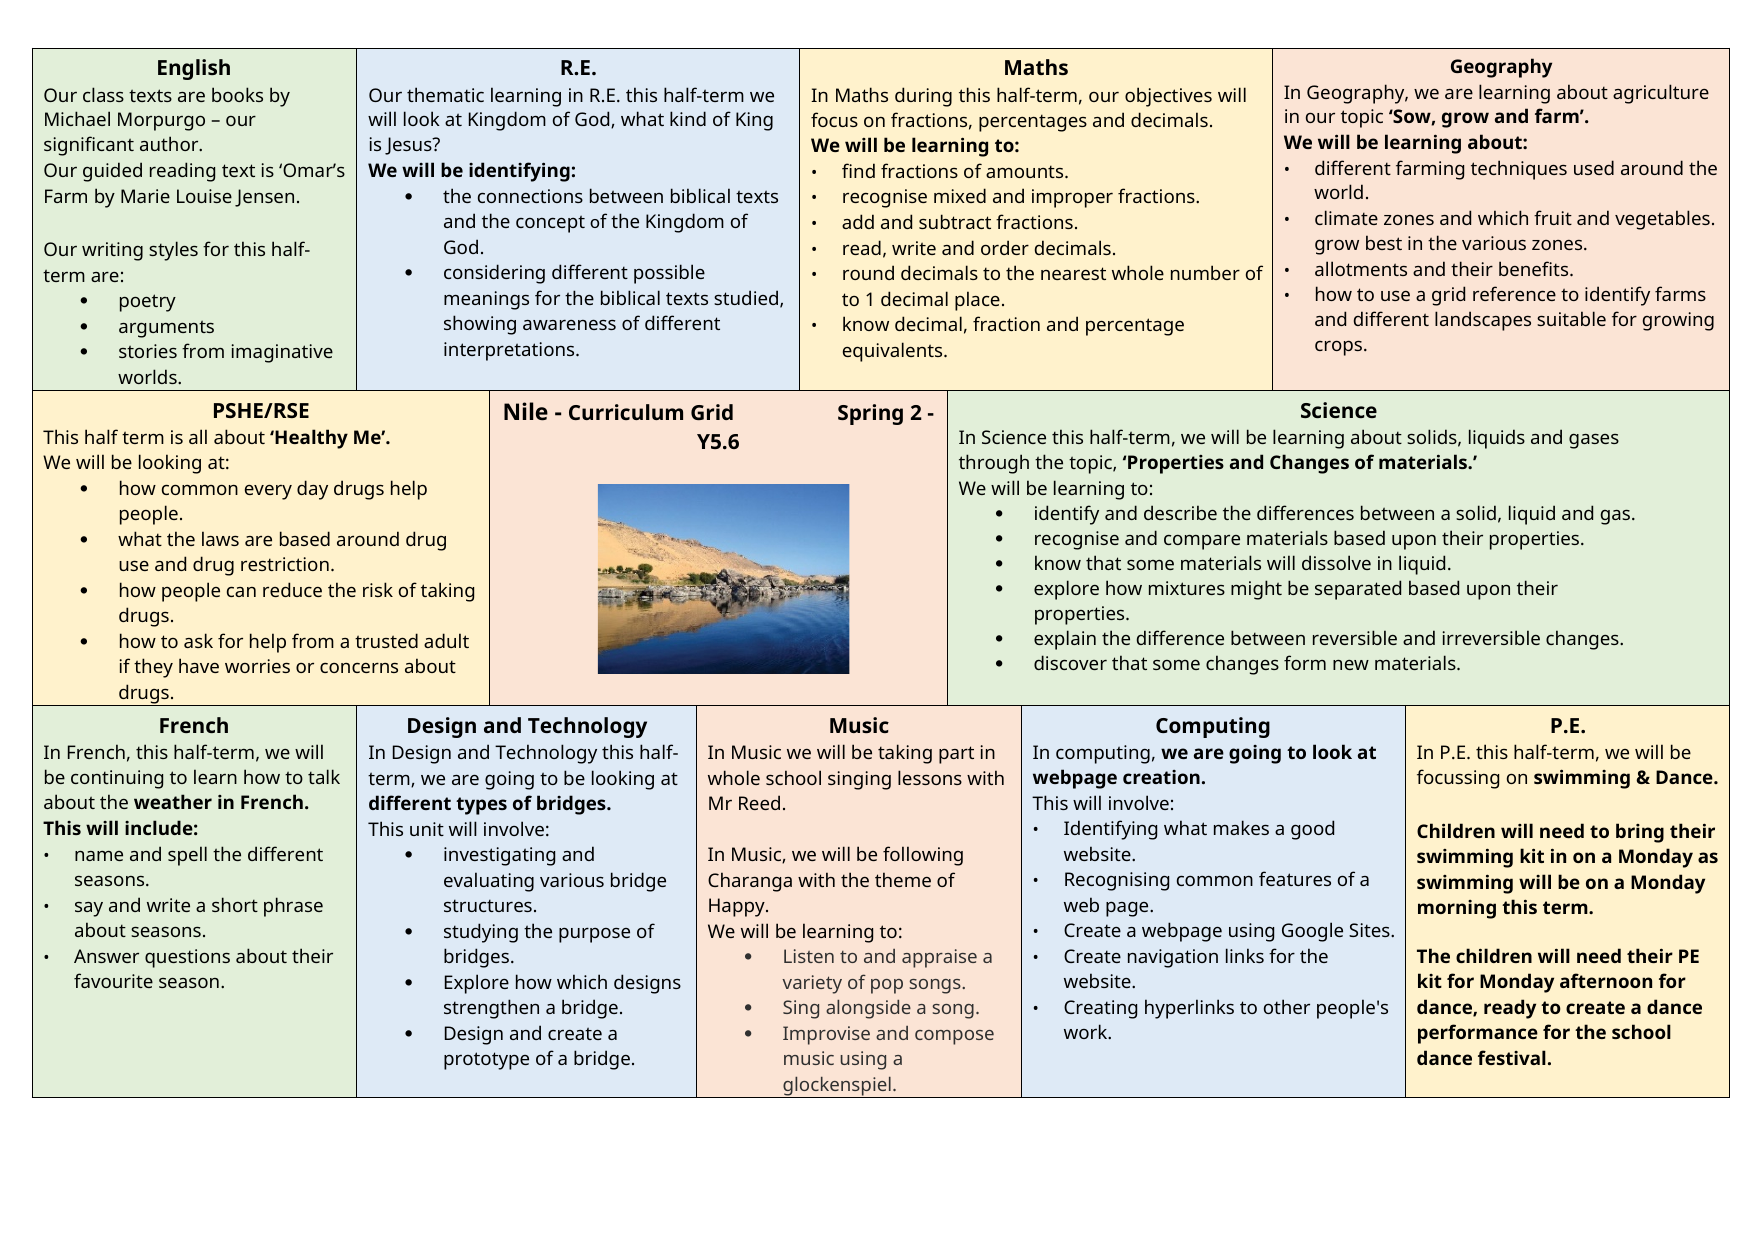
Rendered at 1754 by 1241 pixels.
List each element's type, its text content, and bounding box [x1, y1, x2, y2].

table_cell Science In Science this half-term, we will be learning about solids, liquids and gases through the topic, ‘Properties and Changes of materials.’ We will be learning to: identify and describe the differences between a solid, liquid and gas. recognise and compare materials based upon their properties. know that some materials will dissolve in liquid. explore how mixtures might be separated based upon their properties. explain the difference between reversible and irreversible changes. discover that some changes form new materials. [948, 391, 1729, 705]
table_cell P.E. In P.E. this half-term, we will be focussing on swimming & Dance. Children will need to bring their swimming kit in on a Monday as swimming will be on a Monday morning this term. The children will need their PE kit for Monday afternoon for dance, ready to create a dance performance for the school dance festival. [1406, 706, 1729, 1097]
table_cell PSHE/RSE This half term is all about ‘Healthy Me’. We will be looking at: how common every day drugs help people. what the laws are based around drug use and drug restriction. how people can reduce the risk of taking drugs. how to ask for help from a trusted adult if they have worries or concerns about drugs. [33, 391, 489, 705]
picture [596, 484, 849, 672]
table_cell Design and Technology In Design and Technology this half-term, we are going to be looking at different types of bridges. This unit will involve: investigating and evaluating various bridge structures. studying the purpose of bridges. Explore how which designs strengthen a bridge. Design and create a prototype of a bridge. [357, 706, 696, 1097]
table_cell Computing In computing, we are going to look at webpage creation. This will involve: Identifying what makes a good website. Recognising common features of a web page. Create a webpage using Google Sites. Create navigation links for the website. Creating hyperlinks to other people's work. [1022, 706, 1405, 1097]
table_header English Our class texts are books by Michael Morpurgo – our significant author. Our guided reading text is ‘Omar’s Farm by Marie Louise Jensen. Our writing styles for this half-term are: poetry arguments stories from imaginative worlds. [33, 49, 356, 390]
table_header Maths In Maths during this half-term, our objectives will focus on fractions, percentages and decimals. We will be learning to: find fractions of amounts. recognise mixed and improper fractions. add and subtract fractions. read, write and order decimals. round decimals to the nearest whole number of to 1 decimal place. know decimal, fraction and percentage equivalents. [800, 49, 1272, 390]
table_cell Music In Music we will be taking part in whole school singing lessons with Mr Reed. In Music, we will be following Charanga with the theme of Happy. We will be learning to: Listen to and appraise a variety of pop songs. Sing alongside a song. Improvise and compose music using a glockenspiel. [697, 706, 1021, 1097]
table_header R.E. Our thematic learning in R.E. this half-term we will look at Kingdom of God, what kind of King is Jesus? We will be identifying: the connections between biblical texts and the concept of the Kingdom of God. considering different possible meanings for the biblical texts studied, showing awareness of different interpretations. [357, 49, 799, 390]
table_cell French In French, this half-term, we will be continuing to learn how to talk about the weather in French. This will include: name and spell the different seasons. say and write a short phrase about seasons. Answer questions about their favourite season. [33, 706, 356, 1097]
table_header Geography In Geography, we are learning about agriculture in our topic ‘Sow, grow and farm’. We will be learning about: different farming techniques used around the world. climate zones and which fruit and vegetables. grow best in the various zones. allotments and their benefits. how to use a grid reference to identify farms and different landscapes suitable for growing crops. [1273, 49, 1729, 390]
table_cell Nile - Curriculum Grid Spring 2 - Y5.6 [490, 391, 947, 705]
